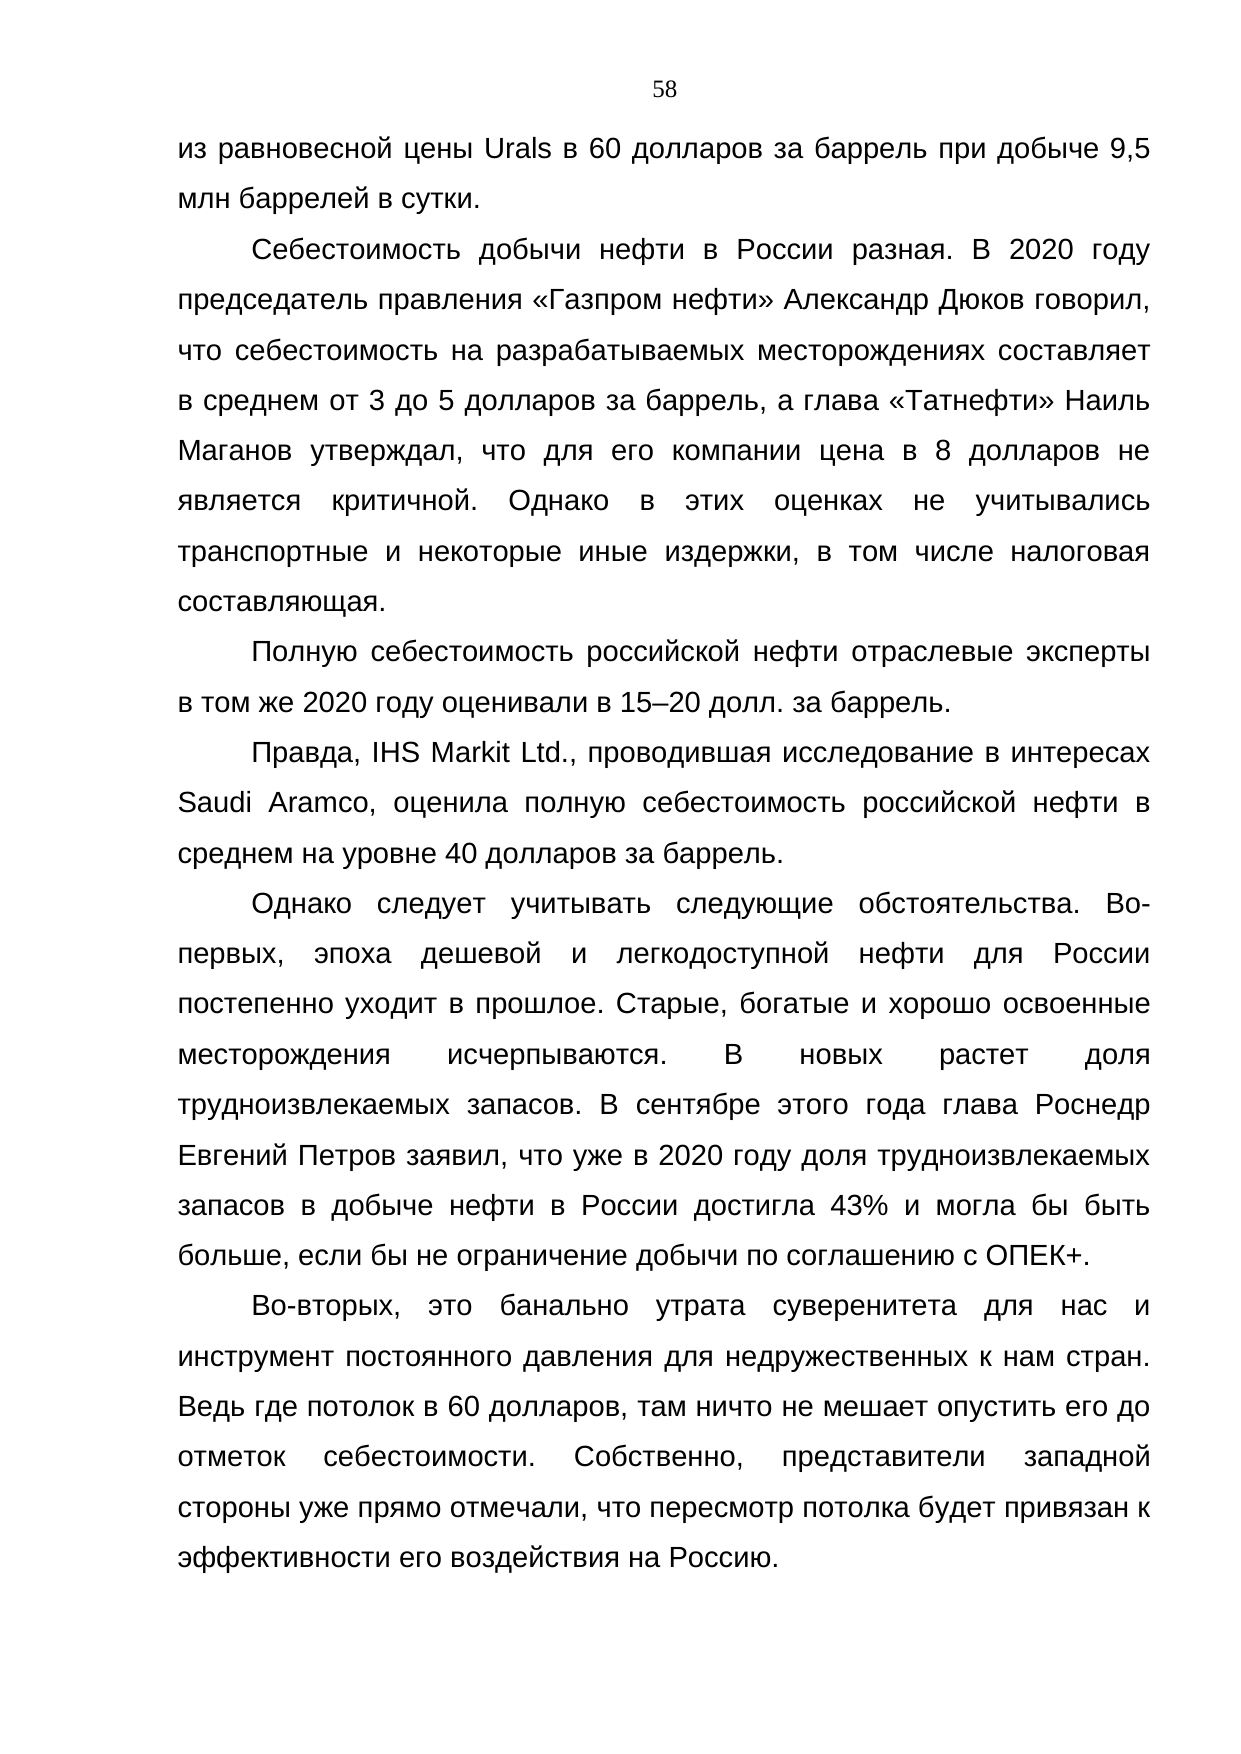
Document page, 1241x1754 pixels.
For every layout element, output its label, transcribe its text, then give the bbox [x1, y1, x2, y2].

text Себестоимость добычи нефти в России разная. В 2020 году председатель правления «Газпром нефти» Александр Дюков говорил, что себестоимость на разрабатываемых месторождениях составляет в среднем от 3 до 5 долларов за баррель, а глава «Татнефти» Наиль Маганов утверждал, что для его компании цена в 8 долларов не является критичной. Однако в этих оценках не учитывались транспортные и некоторые иные издержки, в том числе налоговая составляющая. [177, 232, 1152, 618]
text Полную себестоимость российской нефти отраслевые эксперты в том же 2020 году оценивали в 15‒20 долл. за баррель. [177, 634, 1152, 718]
text Однако следует учитывать следующие обстоятельства. Во-первых, эпоха дешевой и легкодоступной нефти для России постепенно уходит в прошлое. Старые, богатые и хорошо освоенные месторождения исчерпываются. В новых растет доля трудноизвлекаемых запасов. В сентябре этого года глава Роснедр Евгений Петров заявил, что уже в 2020 году доля трудноизвлекаемых запасов в добыче нефти в России достигла 43% и могла бы быть больше, если бы не ограничение добычи по соглашению с ОПЕК+. [177, 886, 1152, 1272]
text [177, 131, 1152, 215]
text Правда, IHS Markit Ltd., проводившая исследование в интересах Saudi Aramco, оценила полную себестоимость российской нефти в среднем на уровне 40 долларов за баррель. [177, 735, 1152, 869]
text Во-вторых, это банально утрата суверенитета для нас и инструмент постоянного давления для недружественных к нам стран. Ведь где потолок в 60 долларов, там ничто не мешает опустить его до отметок себестоимости. Собственно, представители западной стороны уже прямо отмечали, что пересмотр потолка будет привязан к эффективности его воздействия на Россию. [177, 1288, 1152, 1573]
